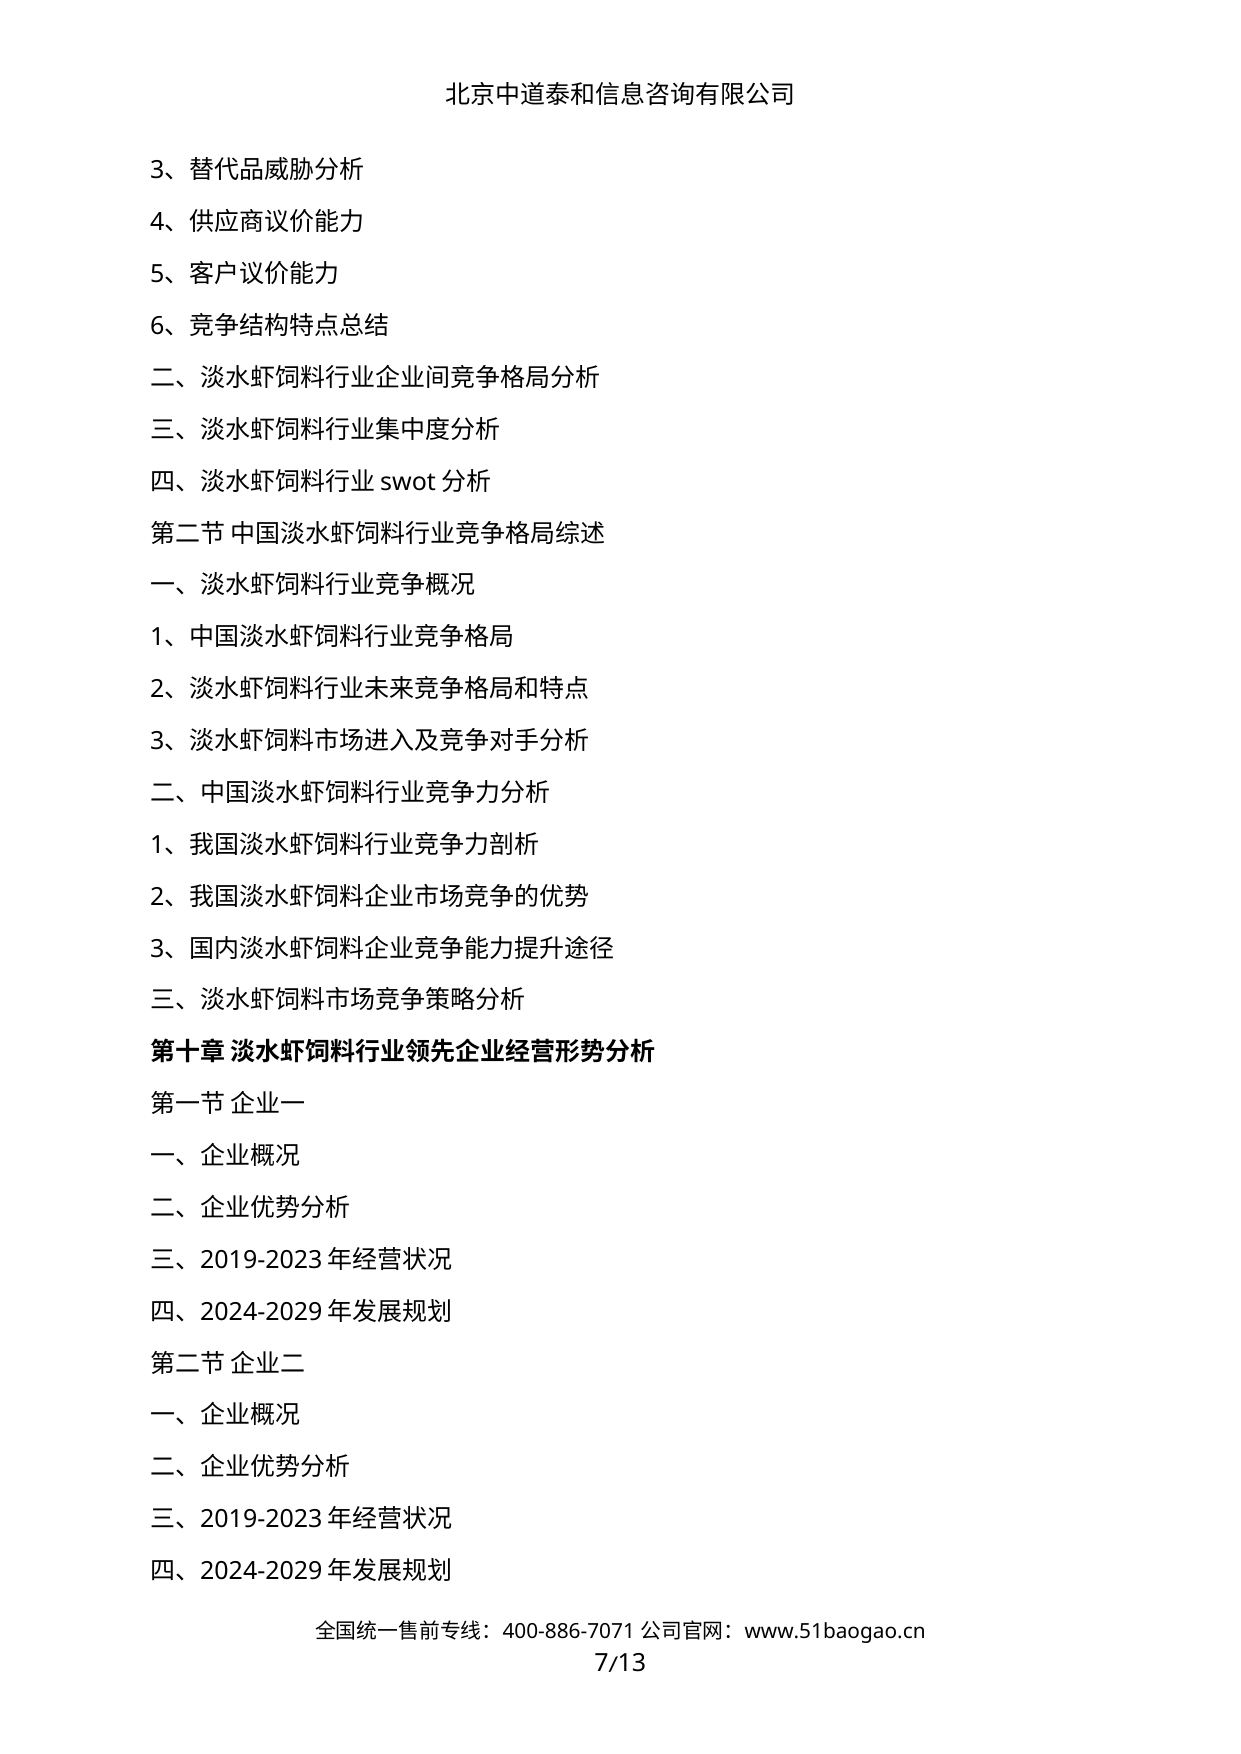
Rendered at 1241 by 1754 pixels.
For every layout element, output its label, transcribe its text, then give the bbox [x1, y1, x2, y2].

text 第二节 中国淡水虾饲料行业竞争格局综述 [150, 513, 1090, 549]
text 一、淡水虾饲料行业竞争概况 [150, 565, 1090, 601]
text 3、替代品威胁分析 [150, 150, 1090, 186]
text 三、淡水虾饲料行业集中度分析 [150, 409, 1090, 446]
text 第一节 企业一 [150, 1084, 1090, 1120]
text 四、2024-2029年发展规划 [150, 1551, 1090, 1587]
text 三、2019-2023年经营状况 [150, 1499, 1090, 1535]
text 二、企业优势分析 [150, 1447, 1090, 1483]
text 二、淡水虾饲料行业企业间竞争格局分析 [150, 357, 1090, 394]
text 5、客户议价能力 [150, 254, 1090, 290]
text 6、竞争结构特点总结 [150, 306, 1090, 342]
text 四、2024-2029年发展规划 [150, 1291, 1090, 1327]
text 三、淡水虾饲料市场竞争策略分析 [150, 980, 1090, 1016]
text 一、企业概况 [150, 1395, 1090, 1431]
text 2、淡水虾饲料行业未来竞争格局和特点 [150, 669, 1090, 705]
text 第二节 企业二 [150, 1343, 1090, 1379]
text 3、国内淡水虾饲料企业竞争能力提升途径 [150, 928, 1090, 964]
text 4、供应商议价能力 [150, 202, 1090, 238]
text 三、2019-2023年经营状况 [150, 1239, 1090, 1276]
text 1、中国淡水虾饲料行业竞争格局 [150, 617, 1090, 653]
text 二、中国淡水虾饲料行业竞争力分析 [150, 772, 1090, 809]
text 二、企业优势分析 [150, 1187, 1090, 1224]
text 3、淡水虾饲料市场进入及竞争对手分析 [150, 721, 1090, 757]
text 1、我国淡水虾饲料行业竞争力剖析 [150, 824, 1090, 861]
text 四、淡水虾饲料行业swot分析 [150, 461, 1090, 497]
text 2、我国淡水虾饲料企业市场竞争的优势 [150, 876, 1090, 912]
text 一、企业概况 [150, 1136, 1090, 1172]
text 第十章 淡水虾饲料行业领先企业经营形势分析 [150, 1032, 1090, 1068]
